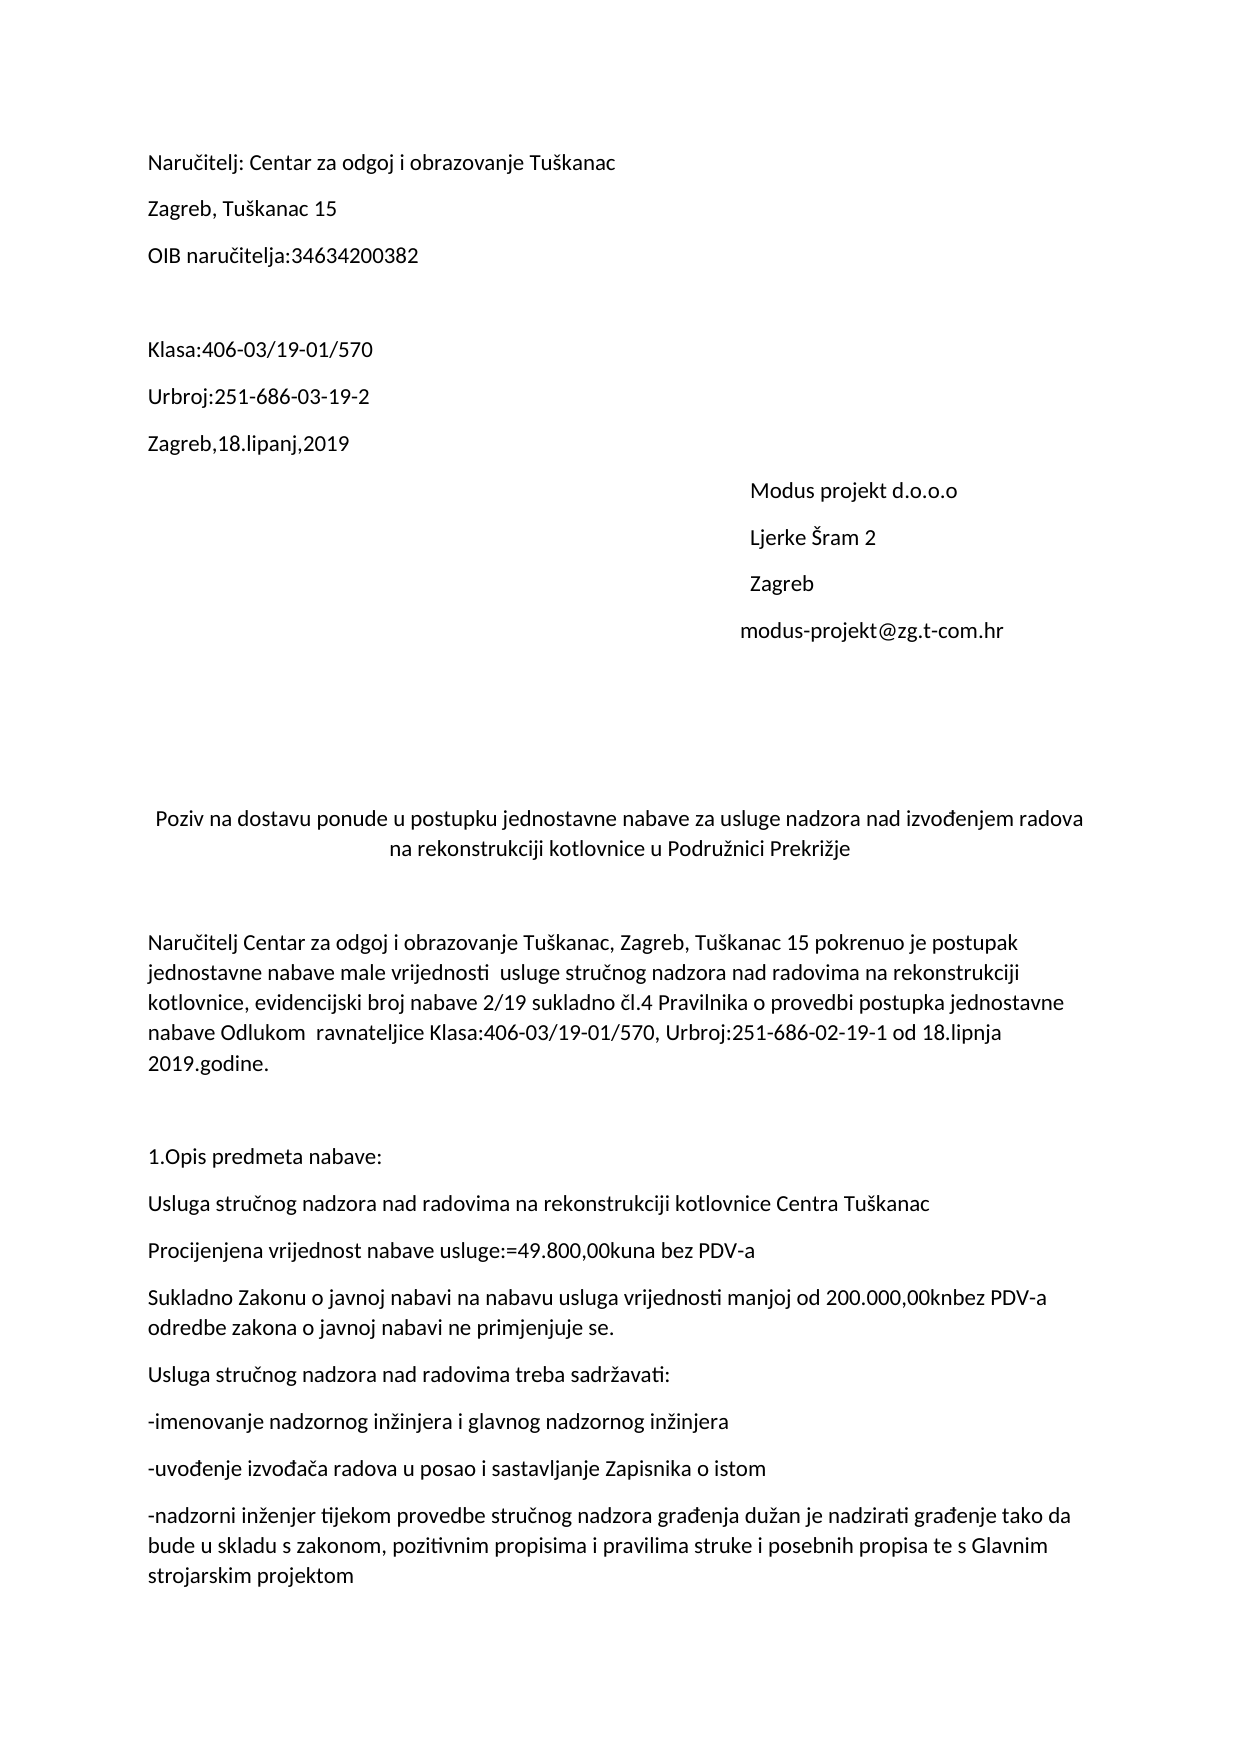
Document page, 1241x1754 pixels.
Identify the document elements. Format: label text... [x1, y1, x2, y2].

text Usluga stručnog nadzora nad radovima na rekonstrukciji kotlovnice Centra Tuškanac [148, 1189, 1093, 1217]
text modus-projekt@zg.t-com.hr [148, 616, 1093, 644]
text -imenovanje nadzornog inžinjera i glavnog nadzornog inžinjera [148, 1407, 1093, 1435]
text -nadzorni inženjer tijekom provedbe stručnog nadzora građenja dužan je nadzirati građenje tako da bude u skladu s zakonom, pozitivnim propisima i pravilima struke i posebnih propisa te s Glavnim strojarskim projektom [148, 1501, 1093, 1589]
text Sukladno Zakonu o javnoj nabavi na nabavu usluga vrijednosti manjoj od 200.000,00knbez PDV-a odredbe zakona o javnoj nabavi ne primjenjuje se. [148, 1283, 1093, 1341]
text Modus projekt d.o.o.o [148, 476, 1093, 504]
text Klasa:406-03/19-01/570 [148, 335, 1093, 363]
text -uvođenje izvođača radova u posao i sastavljanje Zapisnika o istom [148, 1454, 1093, 1482]
text OIB naručitelja:34634200382 [148, 241, 1093, 269]
text 1.Opis predmeta nabave: [148, 1142, 1093, 1170]
text Poziv na dostavu ponude u postupku jednostavne nabave za usluge nadzora nad izvođenjem radova na rekonstrukciji kotlovnice u Podružnici Prekrižje [148, 804, 1093, 862]
text Zagreb,18.lipanj,2019 [148, 429, 1093, 457]
text Naručitelj Centar za odgoj i obrazovanje Tuškanac, Zagreb, Tuškanac 15 pokrenuo je postupak jednostavne nabave male vrijednosti usluge stručnog nadzora nad radovima na rekonstrukciji kotlovnice, evidencijski broj nabave 2/19 sukladno čl.4 Pravilnika o provedbi postupka jednostavne nabave Odlukom ravnateljice Klasa:406-03/19-01/570, Urbroj:251-686-02-19-1 od 18.lipnja 2019.godine. [148, 928, 1093, 1077]
text Ljerke Šram 2 [148, 523, 1093, 551]
text Zagreb, Tuškanac 15 [148, 194, 1093, 222]
text Usluga stručnog nadzora nad radovima treba sadržavati: [148, 1360, 1093, 1388]
text Naručitelj: Centar za odgoj i obrazovanje Tuškanac [148, 148, 1093, 176]
text Zagreb [148, 569, 1093, 597]
text Urbroj:251-686-03-19-2 [148, 382, 1093, 410]
text Procijenjena vrijednost nabave usluge:=49.800,00kuna bez PDV-a [148, 1236, 1093, 1264]
